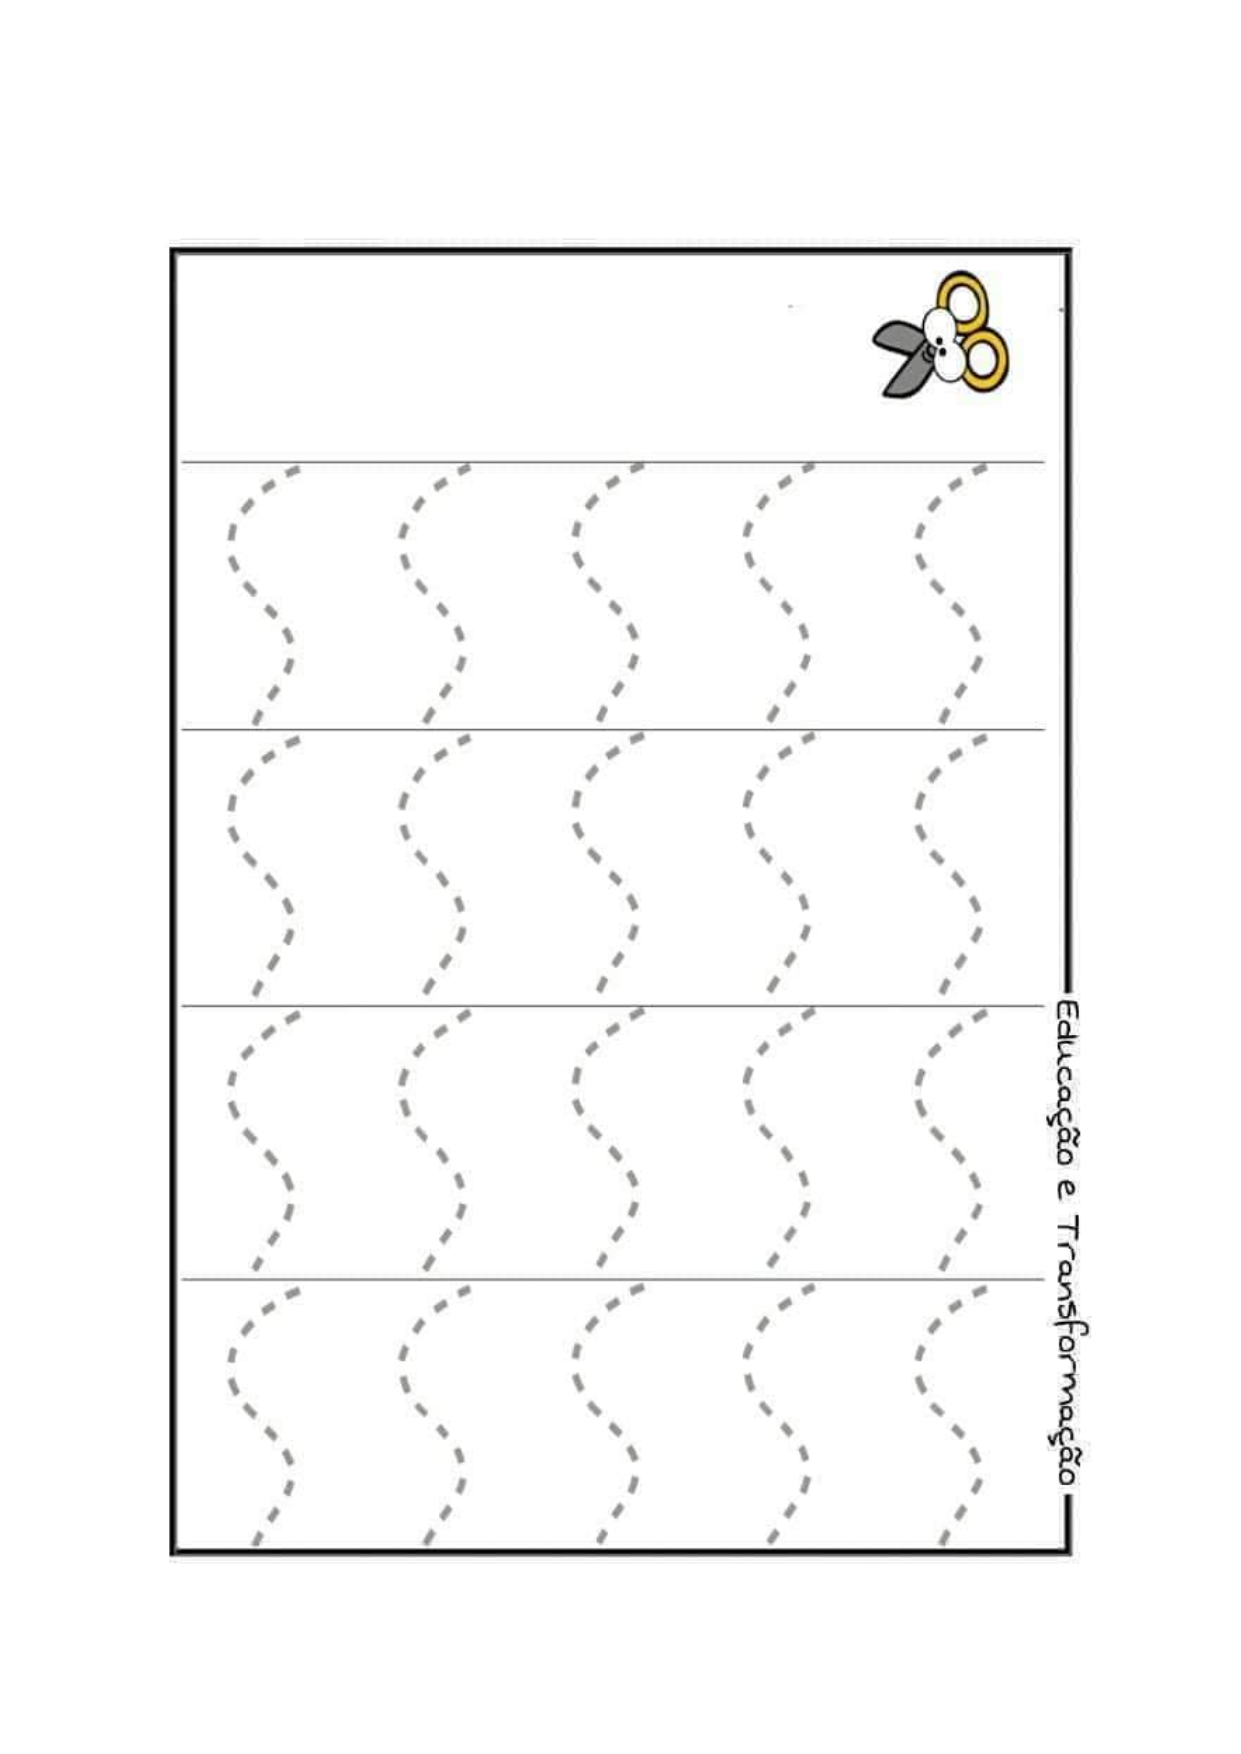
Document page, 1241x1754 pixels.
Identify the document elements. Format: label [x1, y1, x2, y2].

picture [147, 226, 1093, 1575]
